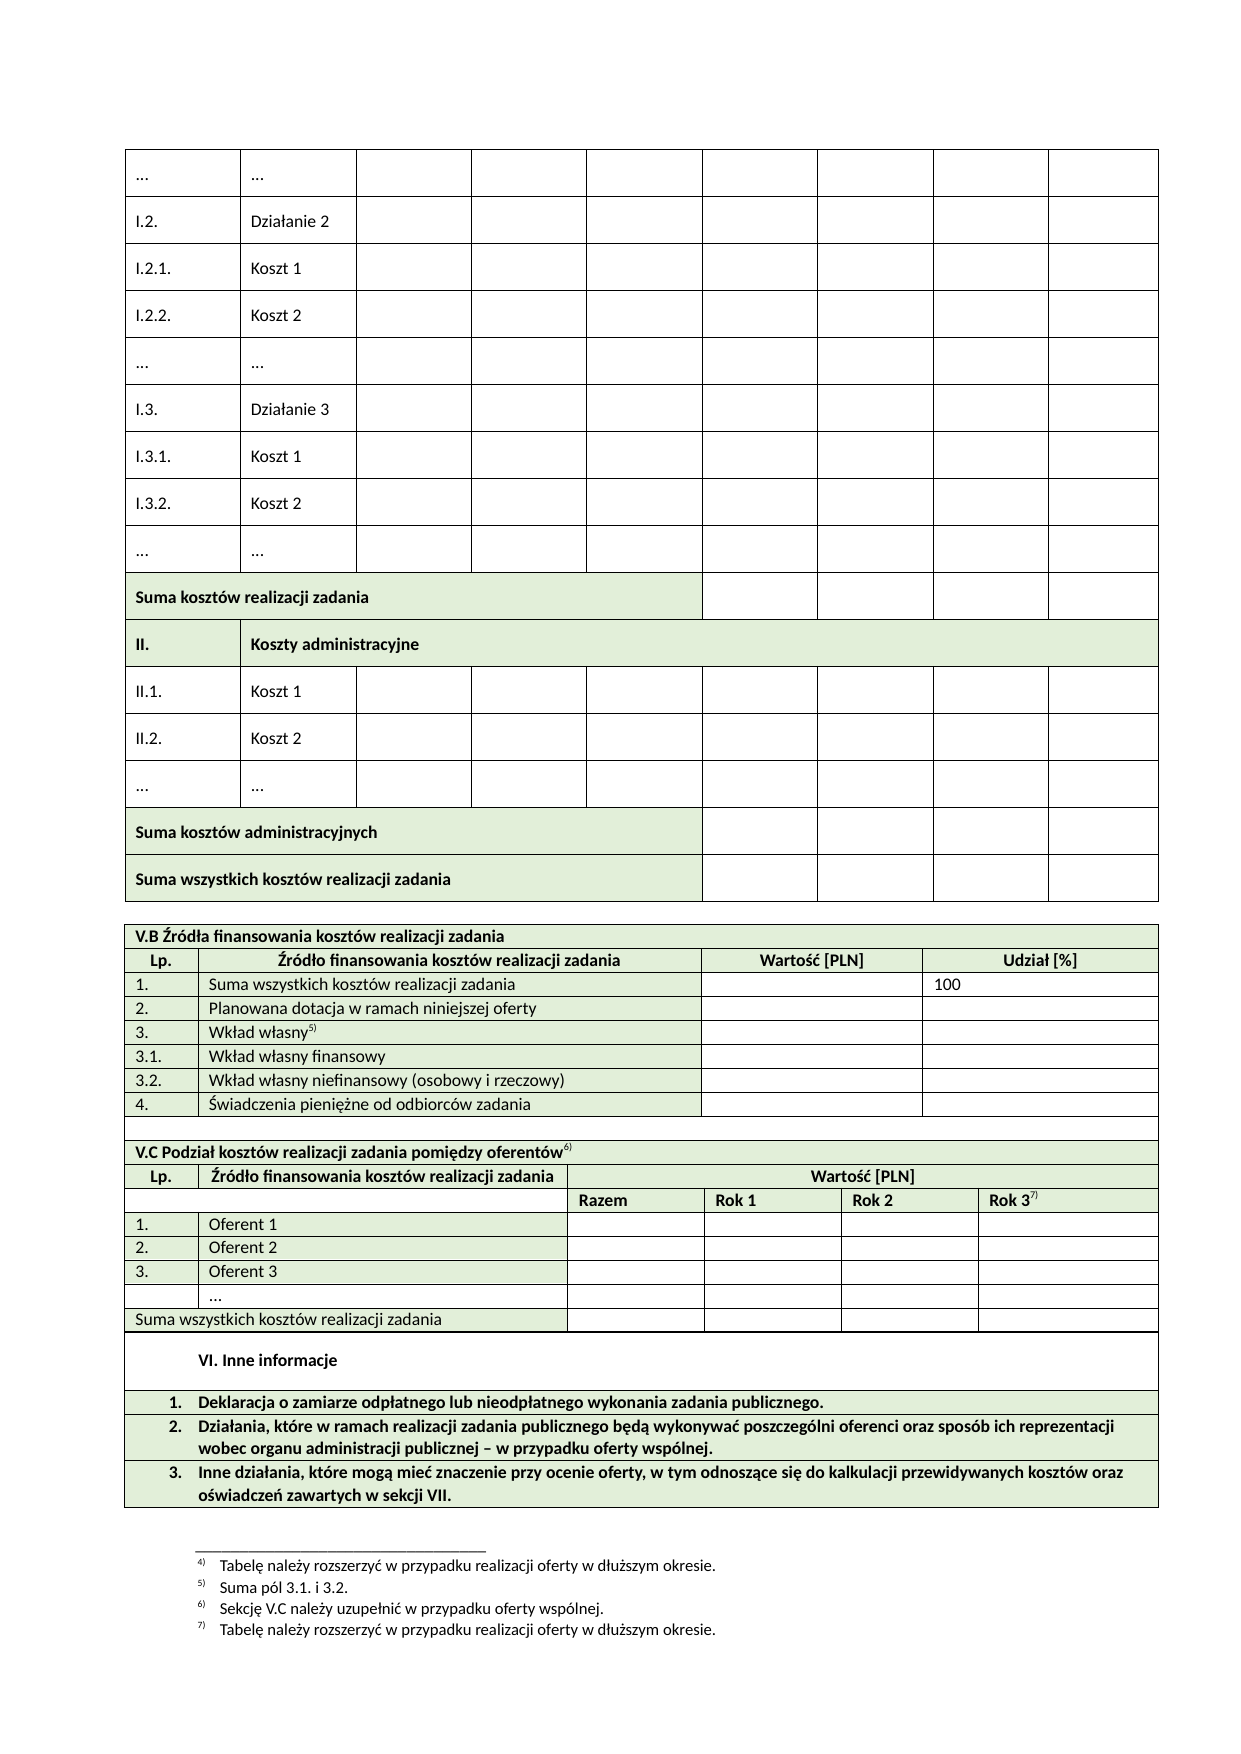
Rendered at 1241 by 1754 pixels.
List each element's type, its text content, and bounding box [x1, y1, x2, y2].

table_cell [934, 385, 1048, 431]
table_cell [357, 244, 471, 290]
table_cell Świadczenia pieniężne od odbiorców zadania [199, 1093, 701, 1116]
table_cell [587, 526, 702, 572]
table_cell [357, 338, 471, 384]
table_cell [934, 338, 1048, 384]
table_cell [703, 808, 817, 854]
table_cell [357, 432, 471, 478]
table_cell [923, 1093, 1158, 1116]
table_cell [923, 1045, 1158, 1068]
table_cell [357, 667, 471, 713]
table_cell Udział [%] [923, 949, 1158, 972]
table_cell [934, 479, 1048, 525]
table_cell 2. [125, 997, 198, 1020]
text _________________________________ [195, 1533, 1176, 1555]
text 6) Sekcję V.C należy uzupełnić w przypadku oferty wspólnej. [197, 1598, 1132, 1618]
table_cell I.3.1. [126, 432, 240, 478]
table_cell Suma wszystkich kosztów realizacji zadania [125, 1309, 567, 1331]
table_cell [703, 197, 817, 243]
table_cell ... [199, 1285, 567, 1307]
table_cell 3. [125, 1021, 198, 1044]
table_cell Działanie 3 [241, 385, 356, 431]
table_cell Lp. [125, 949, 198, 972]
table_cell [705, 1213, 841, 1236]
table_cell Rok 37) [979, 1189, 1158, 1212]
table_cell [702, 997, 922, 1020]
table_cell II.1. [126, 667, 240, 713]
table_cell [842, 1261, 978, 1283]
table_cell Rok 2 [842, 1189, 978, 1212]
table_cell [705, 1237, 841, 1259]
table_cell Suma kosztów administracyjnych [126, 808, 702, 854]
table_cell [568, 1285, 704, 1307]
table_cell [357, 385, 471, 431]
table_cell [923, 997, 1158, 1020]
table_cell [703, 244, 817, 290]
table_cell ... [126, 761, 240, 807]
table_cell [818, 714, 933, 760]
table_cell [587, 385, 702, 431]
table_cell [818, 432, 933, 478]
table_cell [979, 1285, 1158, 1307]
table_cell Planowana dotacja w ramach niniejszej oferty [199, 997, 701, 1020]
table_cell [818, 197, 933, 243]
table_cell [587, 197, 702, 243]
table_cell [703, 432, 817, 478]
table_cell [472, 197, 586, 243]
table_cell Koszt 1 [241, 432, 356, 478]
table_cell [818, 526, 933, 572]
table_cell Koszt 2 [241, 479, 356, 525]
table_cell [125, 1285, 198, 1307]
table_cell Wkład własny5) [199, 1021, 701, 1044]
table_cell [702, 1093, 922, 1116]
table_cell II. [126, 620, 240, 666]
table_cell Razem [568, 1189, 704, 1212]
table_cell [125, 1117, 1158, 1140]
table_cell [842, 1285, 978, 1307]
table_cell [934, 573, 1048, 619]
table_cell 4. [125, 1093, 198, 1116]
table_cell [1049, 244, 1158, 290]
table_cell Koszt 2 [241, 291, 356, 337]
table_cell 1. [125, 1213, 198, 1236]
table_cell Suma wszystkich kosztów realizacji zadania [199, 973, 701, 996]
table_cell [1049, 385, 1158, 431]
table_cell [979, 1309, 1158, 1331]
table_cell [1049, 808, 1158, 854]
table_cell [587, 244, 702, 290]
table_cell [357, 150, 471, 196]
table_cell 3. [125, 1261, 198, 1283]
table_cell [842, 1213, 978, 1236]
table_cell [705, 1309, 841, 1331]
table_cell ... [126, 338, 240, 384]
table_cell [934, 714, 1048, 760]
table_cell 3.1. [125, 1045, 198, 1068]
table_cell [568, 1213, 704, 1236]
table_cell [472, 526, 586, 572]
table_cell [703, 667, 817, 713]
table_cell [979, 1213, 1158, 1236]
table_cell [934, 808, 1048, 854]
table_cell 2. [125, 1237, 198, 1259]
table_cell [568, 1261, 704, 1283]
table_cell I.2.2. [126, 291, 240, 337]
table_cell 3. Inne działania, które mogą mieć znaczenie przy ocenie oferty, w tym odnoszące się do kalkulacji przewidywanych kosztów oraz oświadczeń zawartych w sekcji VII. [125, 1461, 1158, 1507]
table_header V.B Źródła finansowania kosztów realizacji zadania [125, 925, 1158, 948]
table_cell 1. Deklaracja o zamiarze odpłatnego lub nieodpłatnego wykonania zadania publicznego. [125, 1391, 1158, 1414]
table_cell 3.2. [125, 1069, 198, 1092]
table_cell [702, 1021, 922, 1044]
table_cell [587, 714, 702, 760]
table_cell 1. [125, 973, 198, 996]
table_cell [472, 385, 586, 431]
table_cell [357, 761, 471, 807]
table_cell [587, 479, 702, 525]
table_cell Lp. [125, 1165, 198, 1188]
table_cell [934, 526, 1048, 572]
table_cell [703, 385, 817, 431]
table_cell [587, 432, 702, 478]
table_cell [587, 338, 702, 384]
table_cell [125, 1189, 567, 1212]
table_cell Źródło finansowania kosztów realizacji zadania [199, 1165, 567, 1188]
table_cell Działanie 2 [241, 197, 356, 243]
table_cell [472, 714, 586, 760]
table_cell [934, 667, 1048, 713]
table_cell [1049, 714, 1158, 760]
table_cell [818, 573, 933, 619]
table_cell [979, 1261, 1158, 1283]
table_cell [842, 1309, 978, 1331]
table_cell [705, 1285, 841, 1307]
table_cell Źródło finansowania kosztów realizacji zadania [199, 949, 701, 972]
table_cell [818, 244, 933, 290]
table_cell I.3.2. [126, 479, 240, 525]
table_cell [1049, 526, 1158, 572]
text 5) Suma pól 3.1. i 3.2. [197, 1577, 1132, 1597]
table_cell [703, 338, 817, 384]
table_cell [357, 526, 471, 572]
table_cell Oferent 1 [199, 1213, 567, 1236]
table_cell [923, 1069, 1158, 1092]
table_cell [568, 1309, 704, 1331]
table_cell [1049, 855, 1158, 901]
table_cell [472, 244, 586, 290]
table_cell Koszt 1 [241, 244, 356, 290]
table_cell [1049, 197, 1158, 243]
table_cell Suma kosztów realizacji zadania [126, 573, 702, 619]
table_cell [1049, 573, 1158, 619]
table_cell Oferent 3 [199, 1261, 567, 1283]
table_cell [1049, 338, 1158, 384]
table_cell [705, 1261, 841, 1283]
table_cell V.C Podział kosztów realizacji zadania pomiędzy oferentów6) [125, 1141, 1158, 1164]
table_cell [472, 432, 586, 478]
table_cell Koszty administracyjne [241, 620, 1158, 666]
table_cell [818, 150, 933, 196]
table_cell I.2. [126, 197, 240, 243]
table_cell [702, 1069, 922, 1092]
table_cell Suma wszystkich kosztów realizacji zadania [126, 855, 702, 901]
table_cell Rok 1 [705, 1189, 841, 1212]
table_cell Koszt 2 [241, 714, 356, 760]
table_cell [587, 761, 702, 807]
table_cell Wartość [PLN] [568, 1165, 1158, 1188]
table_cell VI. Inne informacje [125, 1333, 1158, 1390]
table_cell Oferent 2 [199, 1237, 567, 1259]
table_cell [587, 150, 702, 196]
table_cell [357, 714, 471, 760]
table_cell [587, 291, 702, 337]
table_cell [703, 573, 817, 619]
table_cell [1049, 432, 1158, 478]
table_cell [1049, 667, 1158, 713]
table_cell [818, 667, 933, 713]
table_cell [818, 479, 933, 525]
table_cell [703, 714, 817, 760]
table_cell [1049, 479, 1158, 525]
table_cell [703, 150, 817, 196]
table_cell I.3. [126, 385, 240, 431]
table_cell [934, 855, 1048, 901]
table_cell [818, 808, 933, 854]
table_cell [472, 291, 586, 337]
table_cell [472, 667, 586, 713]
table_cell ... [126, 526, 240, 572]
table_cell ... [241, 150, 356, 196]
table_cell [923, 1021, 1158, 1044]
table_cell [934, 244, 1048, 290]
table_cell [934, 291, 1048, 337]
table_cell [842, 1237, 978, 1259]
table_cell I.2.1. [126, 244, 240, 290]
table_cell Wartość [PLN] [702, 949, 922, 972]
table_cell [818, 855, 933, 901]
table_cell [587, 667, 702, 713]
text 7) Tabelę należy rozszerzyć w przypadku realizacji oferty w dłuższym okresie. [197, 1619, 1132, 1640]
table_cell [472, 338, 586, 384]
table_cell [934, 761, 1048, 807]
table_cell [357, 197, 471, 243]
table_cell [472, 150, 586, 196]
table_cell II.2. [126, 714, 240, 760]
table_cell [934, 150, 1048, 196]
table_cell [818, 385, 933, 431]
table_cell [702, 1045, 922, 1068]
table_cell [702, 973, 922, 996]
table_cell [934, 432, 1048, 478]
table_cell [1049, 291, 1158, 337]
table_cell [818, 291, 933, 337]
table_cell [703, 479, 817, 525]
table_cell [818, 338, 933, 384]
table_cell ... [241, 526, 356, 572]
table_cell [1049, 761, 1158, 807]
table_cell [472, 761, 586, 807]
table_cell Wkład własny niefinansowy (osobowy i rzeczowy) [199, 1069, 701, 1092]
table_cell [357, 479, 471, 525]
table_cell [979, 1237, 1158, 1259]
table_cell [357, 291, 471, 337]
table_cell Koszt 1 [241, 667, 356, 713]
table_cell [703, 855, 817, 901]
table_cell [703, 526, 817, 572]
table_cell [472, 479, 586, 525]
table_cell [568, 1237, 704, 1259]
table_cell [818, 761, 933, 807]
table_cell 2. Działania, które w ramach realizacji zadania publicznego będą wykonywać poszczególni oferenci oraz sposób ich reprezentacji wobec organu administracji publicznej – w przypadku oferty wspólnej. [125, 1415, 1158, 1460]
table_cell ... [241, 761, 356, 807]
table_cell Wkład własny finansowy [199, 1045, 701, 1068]
text 4) Tabelę należy rozszerzyć w przypadku realizacji oferty w dłuższym okresie. [197, 1556, 1132, 1576]
table_cell ... [126, 150, 240, 196]
table_cell ... [241, 338, 356, 384]
table_cell [934, 197, 1048, 243]
table_cell [703, 291, 817, 337]
table_cell 100 [923, 973, 1158, 996]
table_cell [1049, 150, 1158, 196]
table_cell [703, 761, 817, 807]
